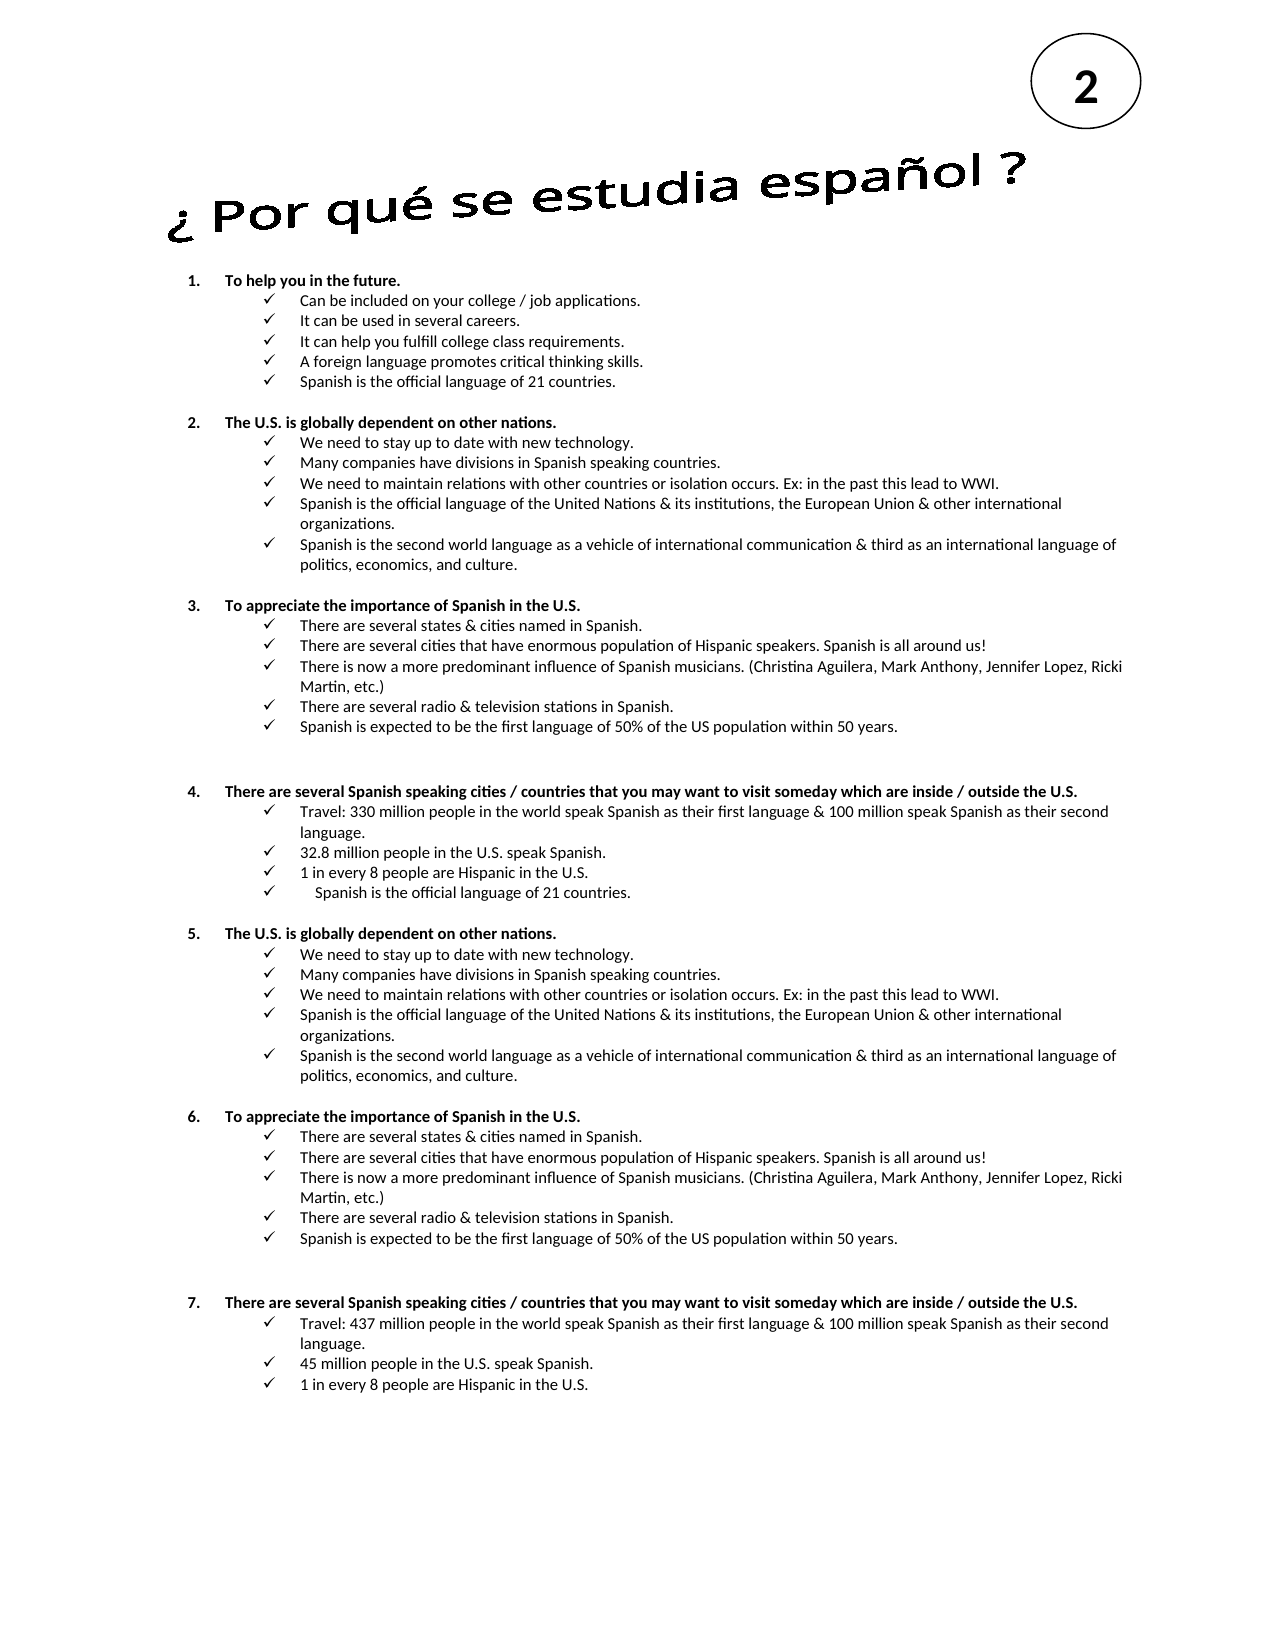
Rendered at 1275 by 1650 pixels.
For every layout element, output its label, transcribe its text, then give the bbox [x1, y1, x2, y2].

list We need to stay up to date with new technology. [262, 944, 1125, 964]
list There are several Spanish speaking cities / countries that you may want to visit someday which are inside / outside the U.S. [187, 781, 1125, 802]
list It can be used in several careers. [262, 311, 1125, 331]
list Spanish is the official language of the United Nations & its institutions, the European Union & other international organizations. [262, 493, 1125, 534]
list Spanish is the official language of 21 countries. [262, 371, 1125, 392]
list We need to stay up to date with new technology. [262, 432, 1125, 453]
list There are several radio & television stations in Spanish. [262, 696, 1125, 717]
list 1 in every 8 people are Hispanic in the U.S. [262, 862, 1125, 883]
list Many companies have divisions in Spanish speaking countries. [262, 964, 1125, 984]
list To help you in the future. [187, 270, 1125, 290]
list Spanish is the second world language as a vehicle of international communication & third as an international language of politics, economics, and culture. [262, 1045, 1125, 1086]
list Travel: 330 million people in the world speak Spanish as their first language & 100 million speak Spanish as their second language. [262, 802, 1125, 842]
list Many companies have divisions in Spanish speaking countries. [262, 453, 1125, 473]
list 45 million people in the U.S. speak Spanish. [262, 1353, 1125, 1374]
list Spanish is the second world language as a vehicle of international communication & third as an international language of politics, economics, and culture. [262, 534, 1125, 574]
list There are several cities that have enormous population of Hispanic speakers. Spanish is all around us! [262, 1147, 1125, 1167]
list A foreign language promotes critical thinking skills. [262, 351, 1125, 371]
list There is now a more predominant influence of Spanish musicians. (Christina Aguilera, Mark Anthony, Jennifer Lopez, Ricki Martin, etc.) [262, 656, 1125, 696]
list The U.S. is globally dependent on other nations. [187, 412, 1125, 432]
list We need to maintain relations with other countries or isolation occurs. Ex: in the past this lead to WWI. [262, 473, 1125, 493]
list Spanish is the official language of 21 countries. [262, 883, 1125, 903]
list It can help you fulfill college class requirements. [262, 331, 1125, 351]
list Spanish is expected to be the first language of 50% of the US population within 50 years. [262, 1228, 1125, 1248]
list To appreciate the importance of Spanish in the U.S. [187, 595, 1125, 615]
list 1 in every 8 people are Hispanic in the U.S. [262, 1374, 1125, 1394]
list We need to maintain relations with other countries or isolation occurs. Ex: in the past this lead to WWI. [262, 984, 1125, 1005]
list There are several Spanish speaking cities / countries that you may want to visit someday which are inside / outside the U.S. [187, 1293, 1125, 1313]
list Can be included on your college / job applications. [262, 290, 1125, 311]
list There are several states & cities named in Spanish. [262, 1127, 1125, 1147]
list To appreciate the importance of Spanish in the U.S. [187, 1106, 1125, 1127]
list Spanish is the official language of the United Nations & its institutions, the European Union & other international organizations. [262, 1005, 1125, 1045]
list Spanish is expected to be the first language of 50% of the US population within 50 years. [262, 717, 1125, 737]
list The U.S. is globally dependent on other nations. [187, 923, 1125, 944]
list There are several cities that have enormous population of Hispanic speakers. Spanish is all around us! [262, 636, 1125, 656]
list 32.8 million people in the U.S. speak Spanish. [262, 842, 1125, 862]
list Travel: 437 million people in the world speak Spanish as their first language & 100 million speak Spanish as their second language. [262, 1313, 1125, 1353]
list There are several states & cities named in Spanish. [262, 615, 1125, 636]
list There are several radio & television stations in Spanish. [262, 1208, 1125, 1228]
list There is now a more predominant influence of Spanish musicians. (Christina Aguilera, Mark Anthony, Jennifer Lopez, Ricki Martin, etc.) [262, 1167, 1125, 1208]
